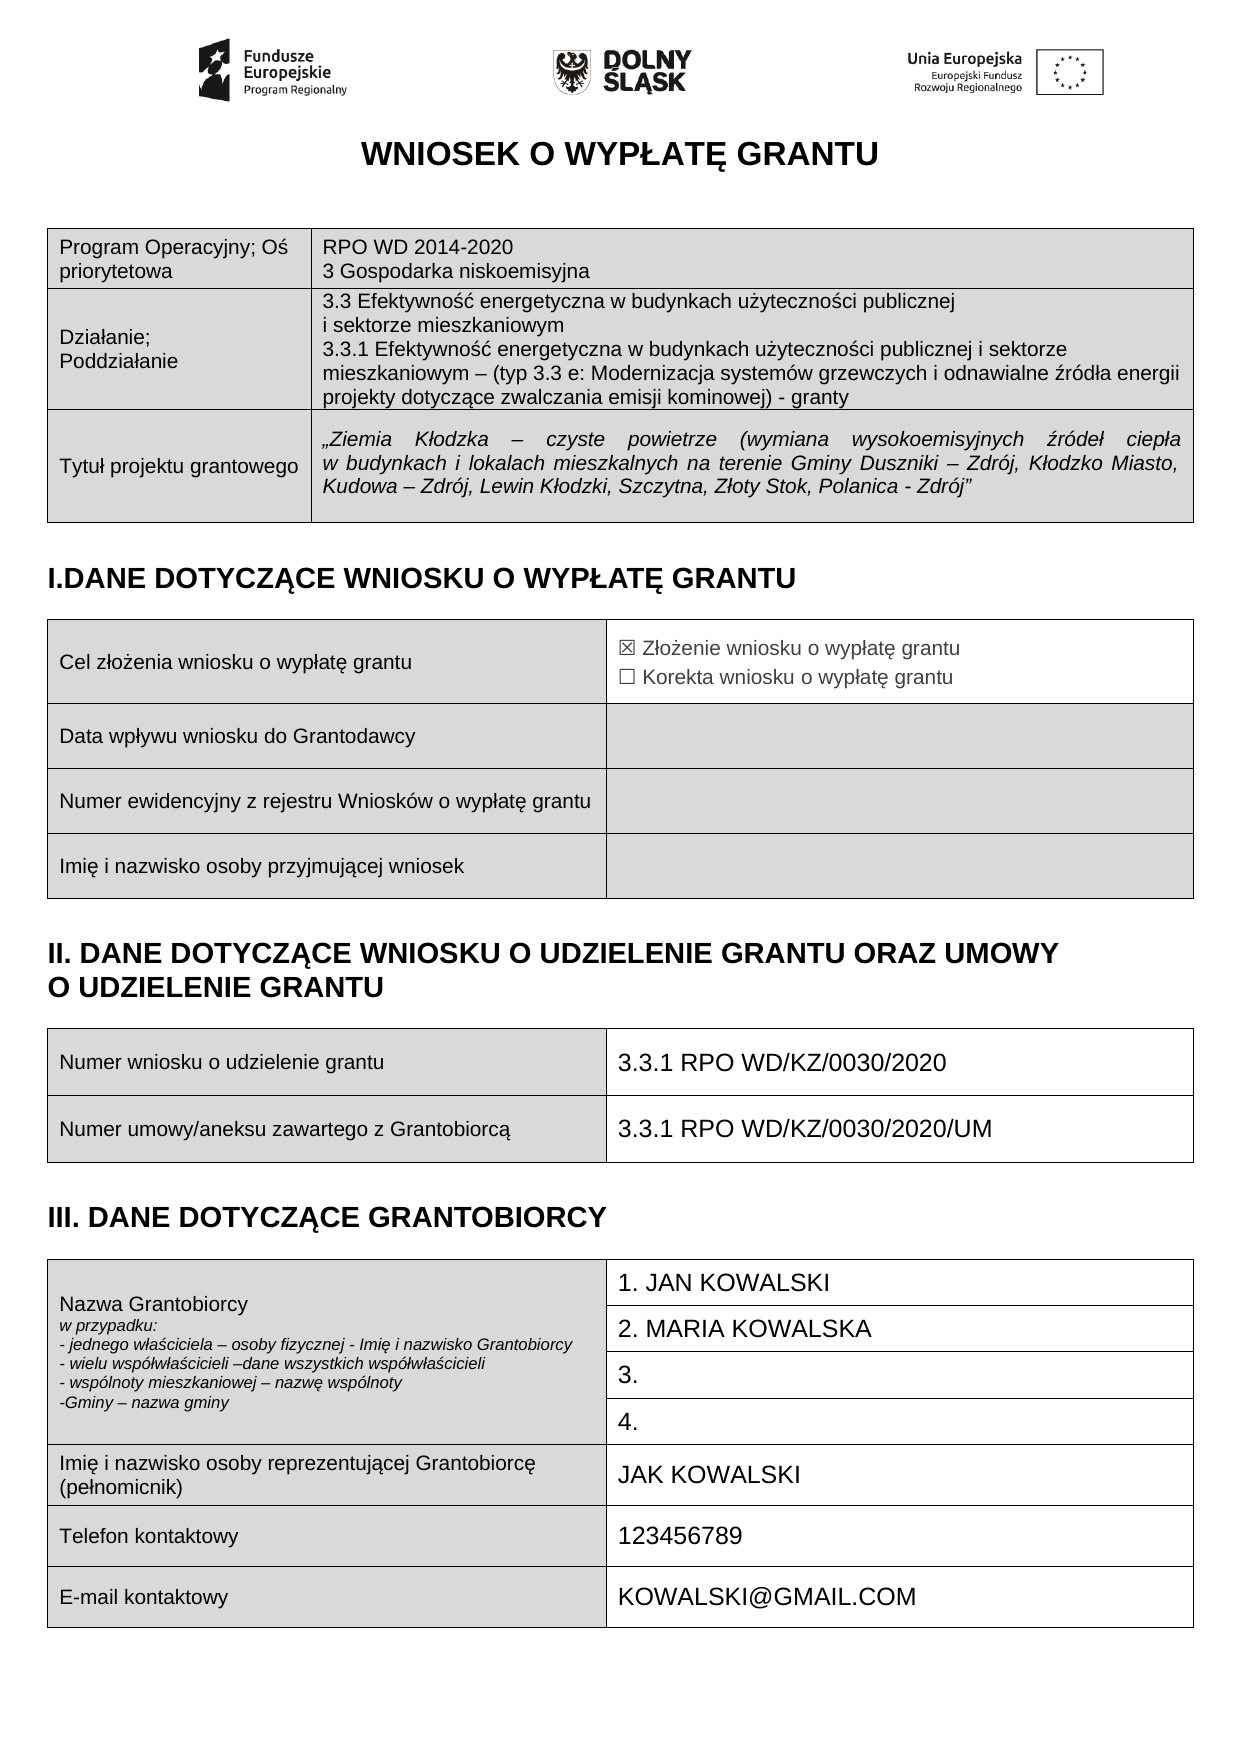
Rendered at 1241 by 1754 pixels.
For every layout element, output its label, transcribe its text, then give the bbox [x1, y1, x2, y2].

table_cell Numer umowy/aneksu zawartego z Grantobiorcą [48, 1096, 606, 1162]
table_cell 4. [607, 1399, 1193, 1444]
table_cell KOWALSKI@GMAIL.COM [607, 1567, 1193, 1627]
table_header Złożenie wniosku o wypłatę grantu Korekta wniosku o wypłatę grantu [607, 620, 1193, 703]
table_cell [607, 704, 1193, 768]
table_cell [607, 769, 1193, 833]
table_cell Imię i nazwisko osoby reprezentującej Grantobiorcę (pełnomicnik) [48, 1445, 606, 1505]
table_cell 2. MARIA KOWALSKA [607, 1306, 1193, 1351]
table_cell Imię i nazwisko osoby przyjmującej wniosek [48, 834, 606, 898]
table_cell 3. [607, 1352, 1193, 1397]
table_header 1. JAN KOWALSKI [607, 1260, 1193, 1305]
table_header Program Operacyjny; Oś priorytetowa [48, 229, 311, 288]
table_cell JAK KOWALSKI [607, 1445, 1193, 1505]
table_cell 3.3 Efektywność energetyczna w budynkach użyteczności publicznej i sektorze mieszkaniowym 3.3.1 Efektywność energetyczna w budynkach użyteczności publicznej i sektorze mieszkaniowym – (typ 3.3 e: Modernizacja systemów grzewczych i odnawialne źródła energii projekty dotyczące zwalczania emisji kominowej) - granty [312, 289, 1193, 409]
text WNIOSEK O WYPŁATĘ GRANTU [47, 92, 1193, 172]
table_header 3.3.1 RPO WD/KZ/0030/2020 [607, 1029, 1193, 1095]
subtitle I.DANE DOTYCZĄCE WNIOSKU O WYPŁATĘ GRANTU [47, 561, 1193, 594]
table_cell E-mail kontaktowy [48, 1567, 606, 1627]
table_cell 3.3.1 RPO WD/KZ/0030/2020/UM [607, 1096, 1193, 1162]
table_cell Numer ewidencyjny z rejestru Wniosków o wypłatę grantu [48, 769, 606, 833]
table_header Numer wniosku o udzielenie grantu [48, 1029, 606, 1095]
table_cell [607, 834, 1193, 898]
table_cell Data wpływu wniosku do Grantodawcy [48, 704, 606, 768]
subtitle II. DANE DOTYCZĄCE WNIOSKU O UDZIELENIE GRANTU ORAZ UMOWY O UDZIELENIE GRANTU [47, 936, 1193, 1003]
table_header Cel złożenia wniosku o wypłatę grantu [48, 620, 606, 703]
subtitle III. DANE DOTYCZĄCE GRANTOBIORCY [47, 1200, 1193, 1234]
table_cell Telefon kontaktowy [48, 1506, 606, 1566]
table_header RPO WD 2014-2020 3 Gospodarka niskoemisyjna [312, 229, 1193, 288]
table_cell 123456789 [607, 1506, 1193, 1566]
table_header Nazwa Grantobiorcy w przypadku: - jednego właściciela – osoby fizycznej - Imię i nazwisko Grantobiorcy - wielu współwłaścicieli –dane wszystkich współwłaścicieli - wspólnoty mieszkaniowej – nazwę wspólnoty -Gminy – nazwa gminy [48, 1260, 606, 1444]
table_cell Działanie; Poddziałanie [48, 289, 311, 409]
picture [178, 25, 1124, 92]
table_cell „Ziemia Kłodzka – czyste powietrze (wymiana wysokoemisyjnych źródeł ciepła w budynkach i lokalach mieszkalnych na terenie Gminy Duszniki – Zdrój, Kłodzko Miasto, Kudowa – Zdrój, Lewin Kłodzki, Szczytna, Złoty Stok, Polanica - Zdrój” [312, 410, 1193, 522]
table_cell Tytuł projektu grantowego [48, 410, 311, 522]
